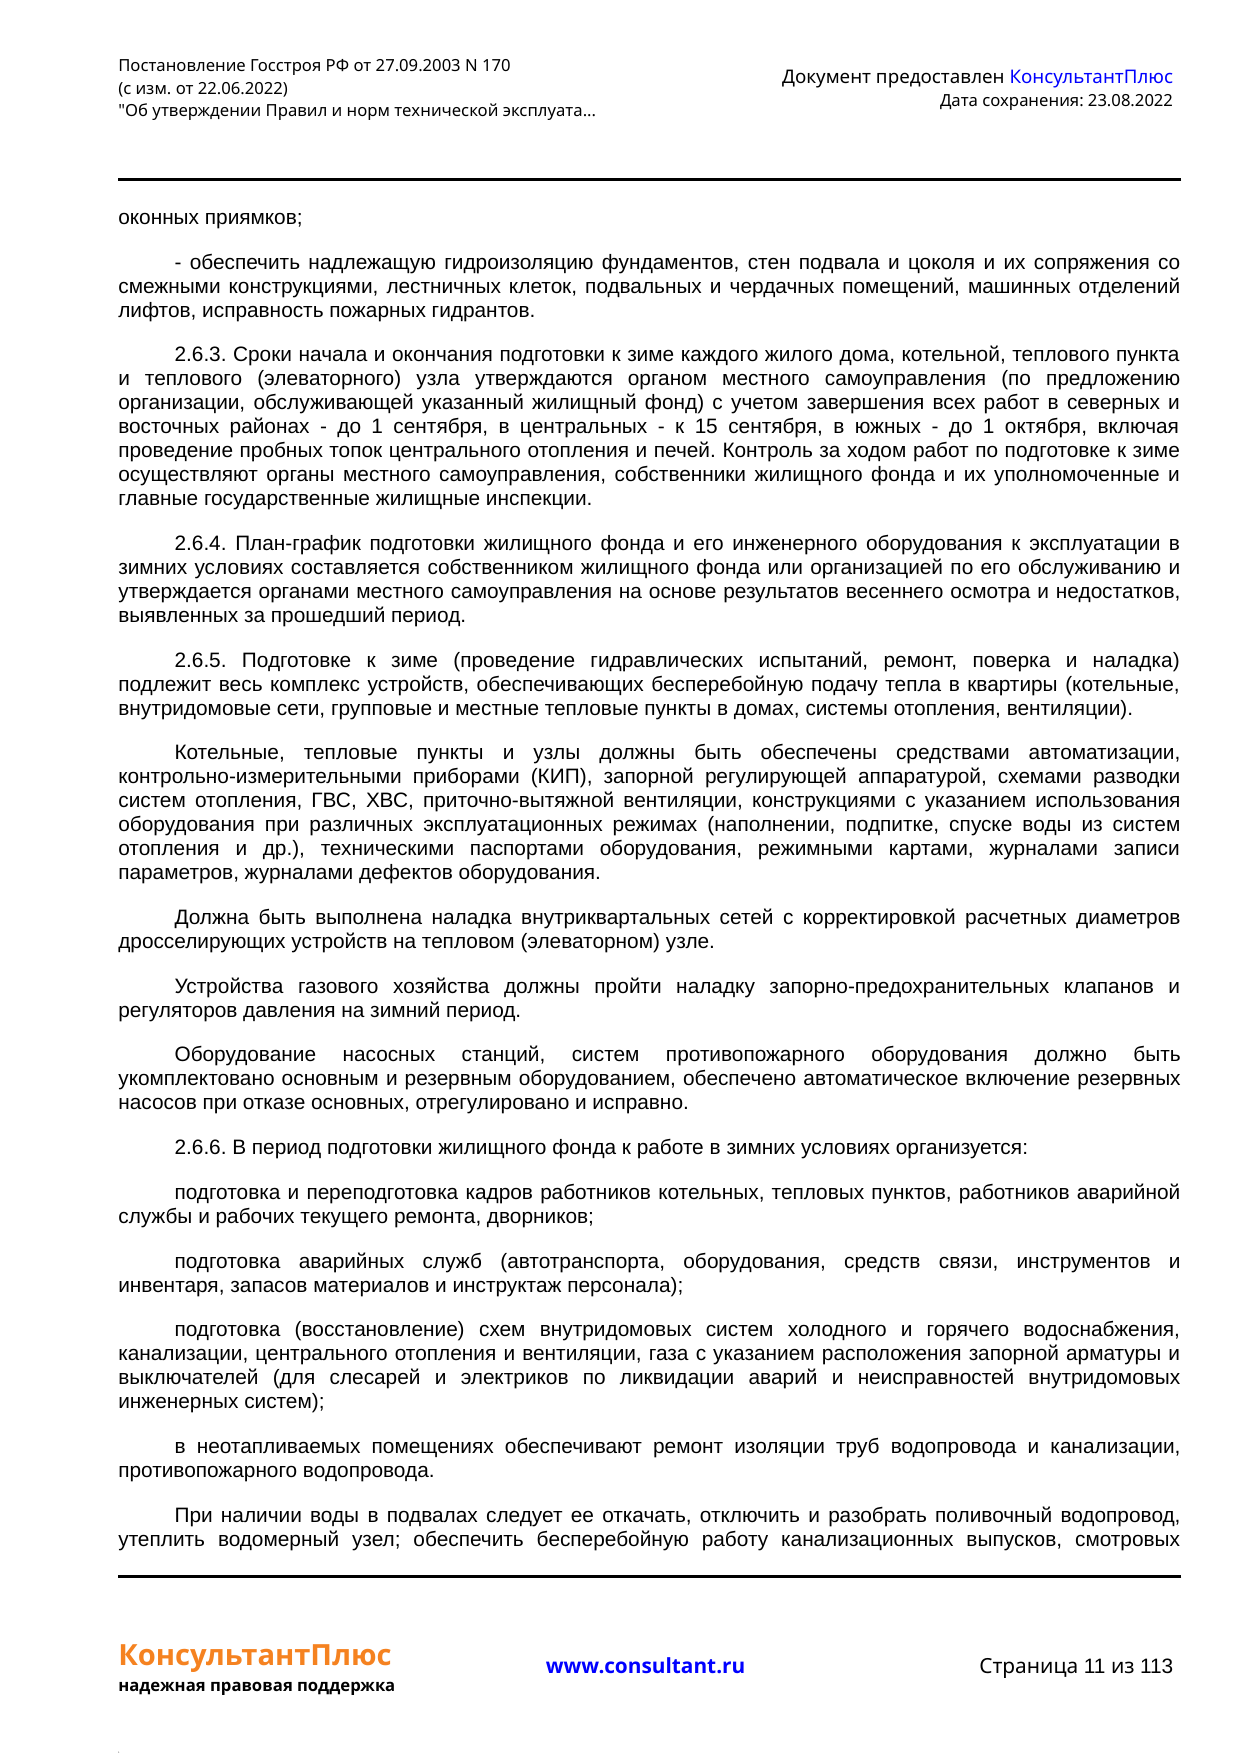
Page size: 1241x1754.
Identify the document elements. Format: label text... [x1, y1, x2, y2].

text 2.6.6. В период подготовки жилищного фонда к работе в зимних условиях организуется: [118, 1135, 1181, 1159]
text 2.6.5. Подготовке к зиме (проведение гидравлических испытаний, ремонт, поверка и наладка) подлежит весь комплекс устройств, обеспечивающих бесперебойную подачу тепла в квартиры (котельные, внутридомовые сети, групповые и местные тепловые пункты в домах, системы отопления, вентиляции). [118, 647, 1181, 719]
text Должна быть выполнена наладка внутриквартальных сетей с корректировкой расчетных диаметров дросселирующих устройств на тепловом (элеваторном) узле. [118, 905, 1181, 953]
text - обеспечить надлежащую гидроизоляцию фундаментов, стен подвала и цоколя и их сопряжения со смежными конструкциями, лестничных клеток, подвальных и чердачных помещений, машинных отделений лифтов, исправность пожарных гидрантов. [118, 249, 1181, 321]
text в неотапливаемых помещениях обеспечивают ремонт изоляции труб водопровода и канализации, противопожарного водопровода. [118, 1434, 1181, 1482]
text подготовка аварийных служб (автотранспорта, оборудования, средств связи, инструментов и инвентаря, запасов материалов и инструктаж персонала); [118, 1248, 1181, 1296]
text 2.6.4. План-график подготовки жилищного фонда и его инженерного оборудования к эксплуатации в зимних условиях составляется собственником жилищного фонда или организацией по его обслуживанию и утверждается органами местного самоуправления на основе результатов весеннего осмотра и недостатков, выявленных за прошедший период. [118, 531, 1181, 627]
text Котельные, тепловые пункты и узлы должны быть обеспечены средствами автоматизации, контрольно-измерительными приборами (КИП), запорной регулирующей аппаратурой, схемами разводки систем отопления, ГВС, ХВС, приточно-вытяжной вентиляции, конструкциями с указанием использования оборудования при различных эксплуатационных режимах (наполнении, подпитке, спуске воды из систем отопления и др.), техническими паспортами оборудования, режимными картами, журналами записи параметров, журналами дефектов оборудования. [118, 740, 1181, 884]
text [118, 205, 1181, 229]
text Устройства газового хозяйства должны пройти наладку запорно-предохранительных клапанов и регуляторов давления на зимний период. [118, 973, 1181, 1021]
text подготовка (восстановление) схем внутридомовых систем холодного и горячего водоснабжения, канализации, центрального отопления и вентиляции, газа с указанием расположения запорной арматуры и выключателей (для слесарей и электриков по ликвидации аварий и неисправностей внутридомовых инженерных систем); [118, 1317, 1181, 1413]
text 2.6.3. Сроки начала и окончания подготовки к зиме каждого жилого дома, котельной, теплового пункта и теплового (элеваторного) узла утверждаются органом местного самоуправления (по предложению организации, обслуживающей указанный жилищный фонд) с учетом завершения всех работ в северных и восточных районах - до 1 сентября, в центральных - к 15 сентября, в южных - до 1 октября, включая проведение пробных топок центрального отопления и печей. Контроль за ходом работ по подготовке к зиме осуществляют органы местного самоуправления, собственники жилищного фонда и их уполномоченные и главные государственные жилищные инспекции. [118, 342, 1181, 510]
text подготовка и переподготовка кадров работников котельных, тепловых пунктов, работников аварийной службы и рабочих текущего ремонта, дворников; [118, 1180, 1181, 1228]
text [118, 1503, 1181, 1551]
text Оборудование насосных станций, систем противопожарного оборудования должно быть укомплектовано основным и резервным оборудованием, обеспечено автоматическое включение резервных насосов при отказе основных, отрегулировано и исправно. [118, 1042, 1181, 1114]
